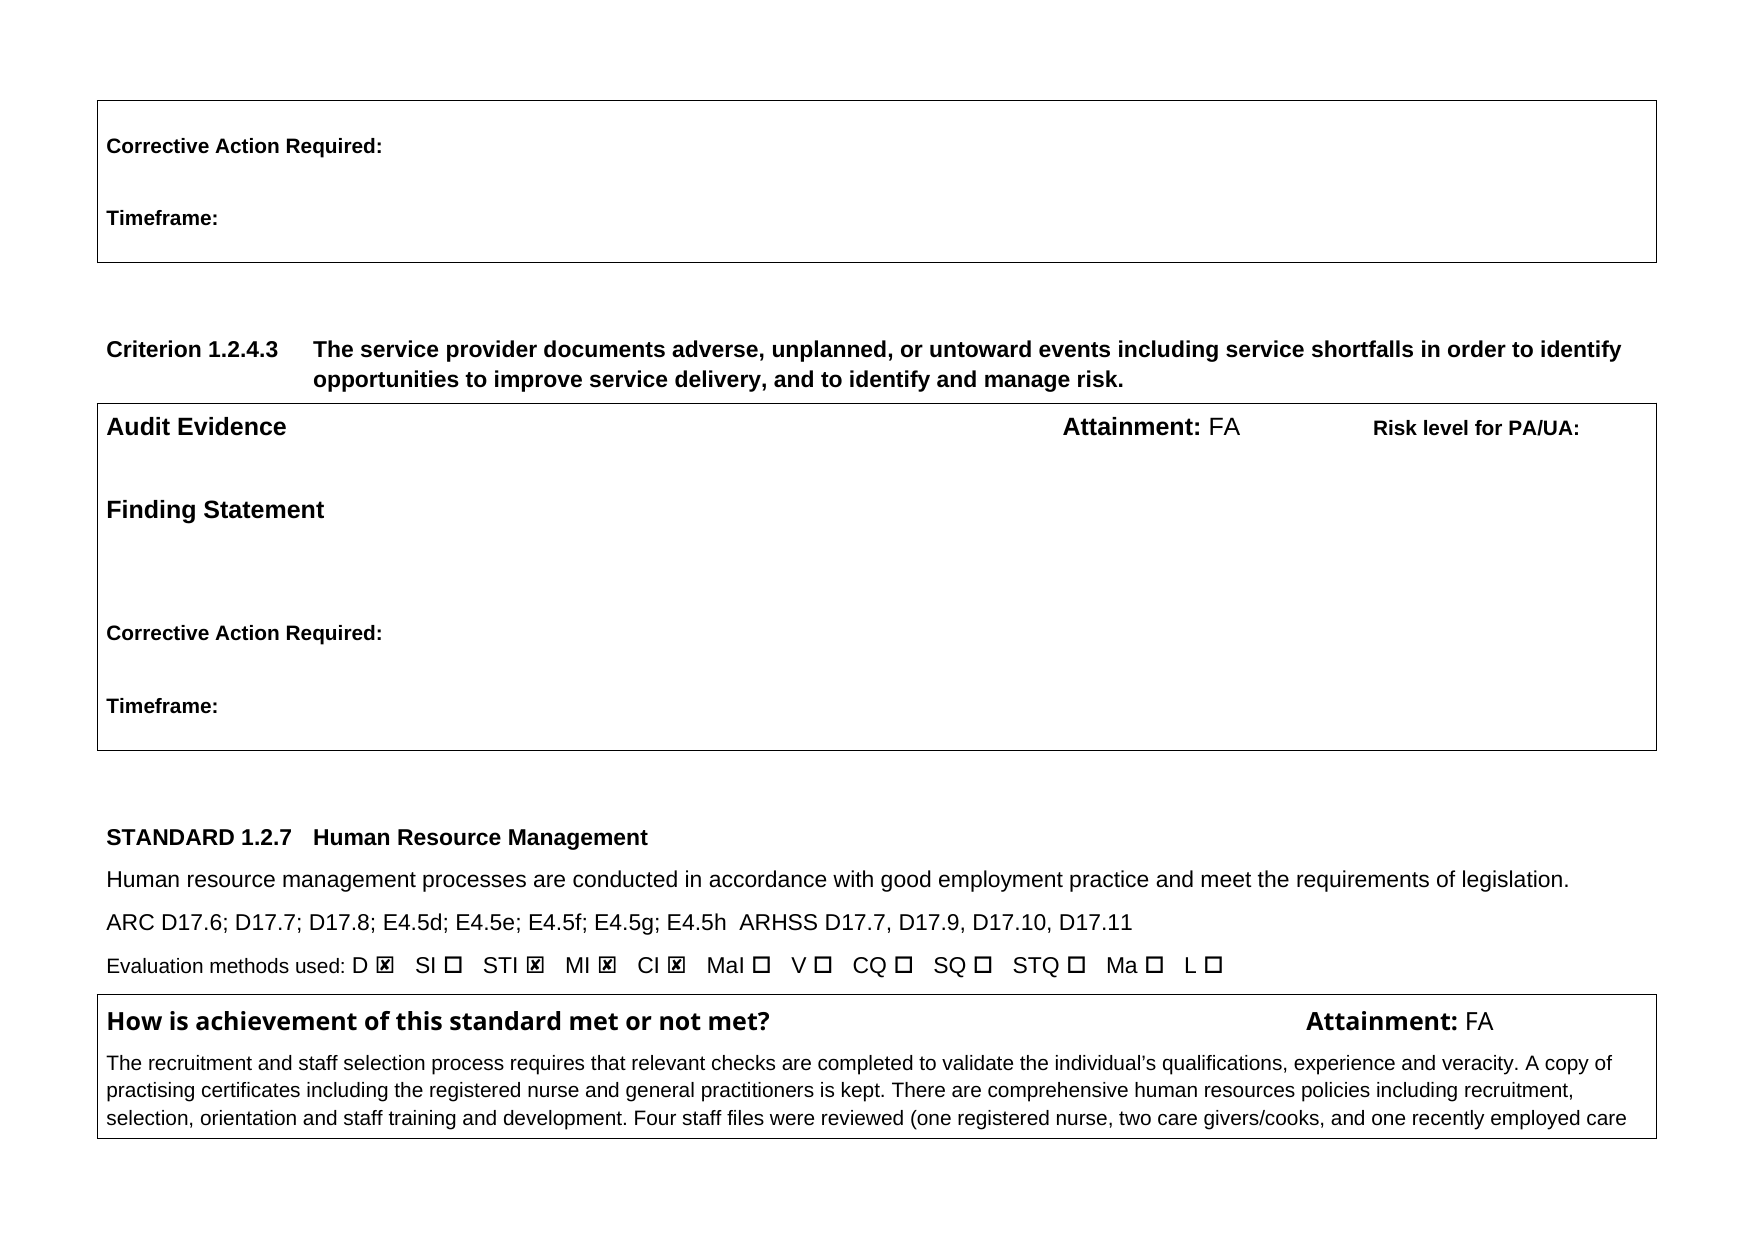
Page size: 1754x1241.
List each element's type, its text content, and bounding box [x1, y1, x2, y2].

text Criterion 1.2.4.3 The service provider documents adverse, unplanned, or untoward events including service shortfalls in order to identify opportunities to improve service delivery, and to identify and manage risk. [106, 336, 1648, 392]
text Audit Evidence Attainment: FA Risk level for PA/UA: [98, 404, 1656, 441]
text Human resource management processes are conducted in accordance with good employment practice and meet the requirements of legislation. [106, 866, 1648, 893]
text Corrective Action Required: [106, 621, 1648, 645]
text Timeframe: [98, 196, 1656, 230]
text Timeframe: [98, 684, 1656, 717]
text Finding Statement [98, 486, 1656, 524]
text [98, 1041, 1656, 1138]
text How is achievement of this standard met or not met? Attainment: FA [98, 995, 1656, 1038]
text STANDARD 1.2.7 Human Resource Management [106, 823, 1648, 850]
text Evaluation methods used: D SI STI MI CI MaI V CQ SQ STQ Ma L [106, 952, 1648, 978]
text ARC D17.6; D17.7; D17.8; E4.5d; E4.5e; E4.5f; E4.5g; E4.5h ARHSS D17.7, D17.9, D17.10, D17.11 [106, 909, 1648, 935]
text Corrective Action Required: [106, 133, 1648, 157]
